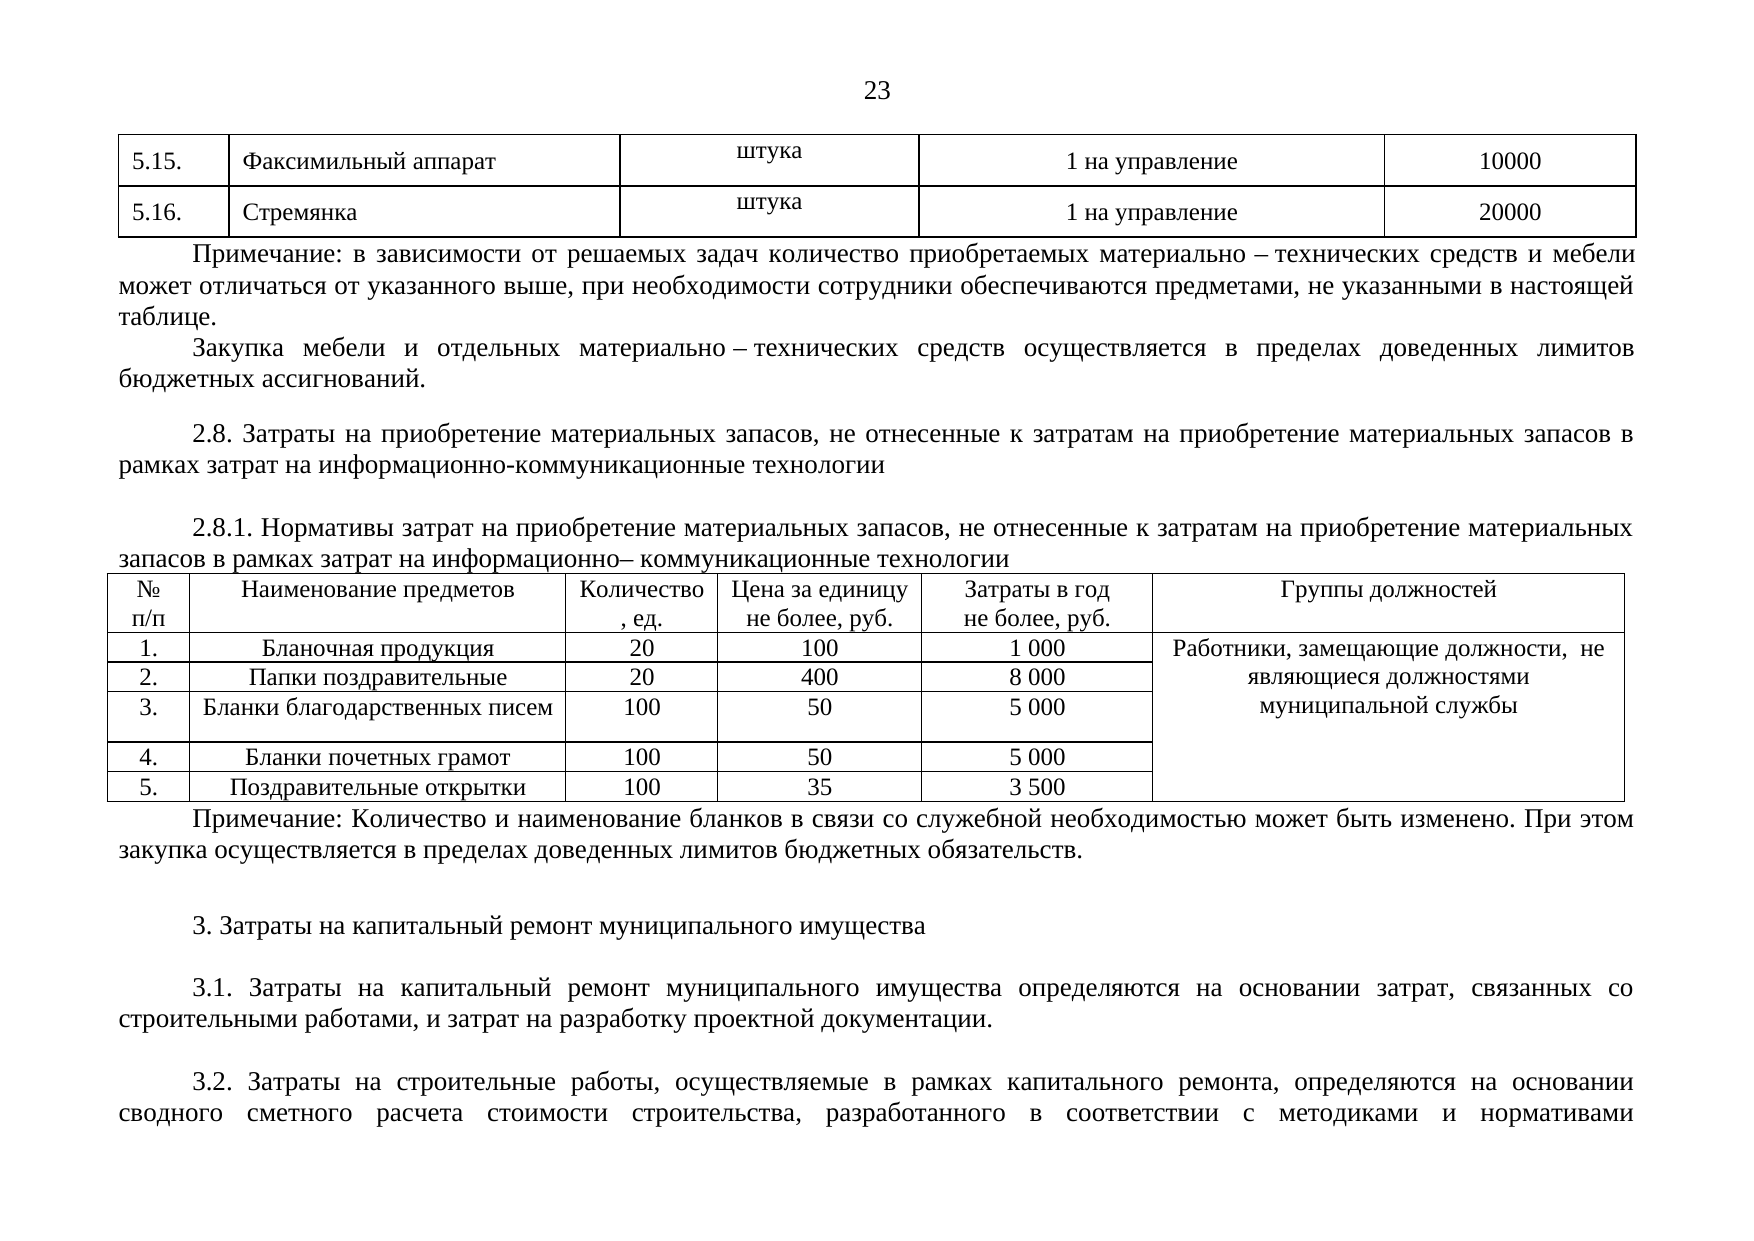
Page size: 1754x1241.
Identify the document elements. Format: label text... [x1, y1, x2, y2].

table_cell Бланки почетных грамот [190, 743, 565, 771]
table_header Цена за единицу не более, руб. [718, 574, 921, 632]
table_cell 3 500 [922, 772, 1152, 801]
table_header Группы должностей [1153, 574, 1624, 632]
table_cell Папки поздравительные [190, 663, 565, 691]
table_cell 10000 [1385, 135, 1635, 185]
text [118, 1065, 1636, 1127]
text Примечание: в зависимости от решаемых задач количество приобретаемых материально – технических средств и мебели может отличаться от указанного выше, при необходимости сотрудники обеспечиваются предметами, не указанными в настоящей таблице. [118, 238, 1636, 331]
table_cell 1 на управление [920, 187, 1384, 236]
text Примечание: Количество и наименование бланков в связи со служебной необходимостью может быть изменено. При этом закупка осуществляется в пределах доведенных лимитов бюджетных обязательств. [118, 802, 1636, 864]
table_header Затраты в год не более, руб. [922, 574, 1152, 632]
table_cell 1 000 [922, 633, 1152, 661]
table_cell 5.16. [119, 187, 228, 236]
table_cell 8 000 [922, 663, 1152, 691]
table_cell Поздравительные открытки [190, 772, 565, 801]
table_header Наименование предметов [190, 574, 565, 632]
table_header Количество, ед. [566, 574, 717, 632]
table_cell Работники, замещающие должности, не являющиеся должностями муниципальной службы [1153, 633, 1624, 801]
table_cell 20 [566, 663, 717, 691]
table_cell 100 [718, 633, 921, 661]
table_cell 50 [718, 692, 921, 741]
table_cell 100 [566, 692, 717, 741]
table_cell 20000 [1385, 187, 1635, 236]
table_cell 5 000 [922, 692, 1152, 741]
table_cell 50 [718, 743, 921, 771]
list 2.8.1. Нормативы затрат на приобретение материальных запасов, не отнесенные к затратам на приобретение материальных запасов в рамках затрат на информационно– коммуникационные технологии [118, 511, 1636, 573]
table_cell 20 [566, 633, 717, 661]
table_cell 100 [566, 743, 717, 771]
table_cell штука [621, 187, 918, 236]
table_cell 2. [108, 663, 189, 691]
table_cell Факсимильный аппарат [230, 135, 619, 185]
table_cell 1. [108, 633, 189, 661]
table_cell 35 [718, 772, 921, 801]
text Закупка мебели и отдельных материально – технических средств осуществляется в пределах доведенных лимитов бюджетных ассигнований. [118, 331, 1636, 393]
text 2.8. Затраты на приобретение материальных запасов, не отнесенные к затратам на приобретение материальных запасов в рамках затрат на информационно-коммуникационные технологии [118, 417, 1636, 480]
text 3.1. Затраты на капитальный ремонт муниципального имущества определяются на основании затрат, связанных со строительными работами, и затрат на разработку проектной документации. [118, 971, 1636, 1034]
table_cell 5 000 [922, 743, 1152, 771]
table_cell штука [621, 135, 918, 185]
table_cell 5.15. [119, 135, 228, 185]
table_cell 5. [108, 772, 189, 801]
table_cell 1 на управление [920, 135, 1384, 185]
table_header № п/п [108, 574, 189, 632]
table_cell Бланки благодарственных писем [190, 692, 565, 741]
table_cell 100 [566, 772, 717, 801]
table_cell 4. [108, 743, 189, 771]
table_cell 400 [718, 663, 921, 691]
table_cell Бланочная продукция [190, 633, 565, 661]
table_cell 3. [108, 692, 189, 741]
text 3. Затраты на капитальный ремонт муниципального имущества [118, 909, 1636, 940]
table_cell Стремянка [230, 187, 619, 236]
